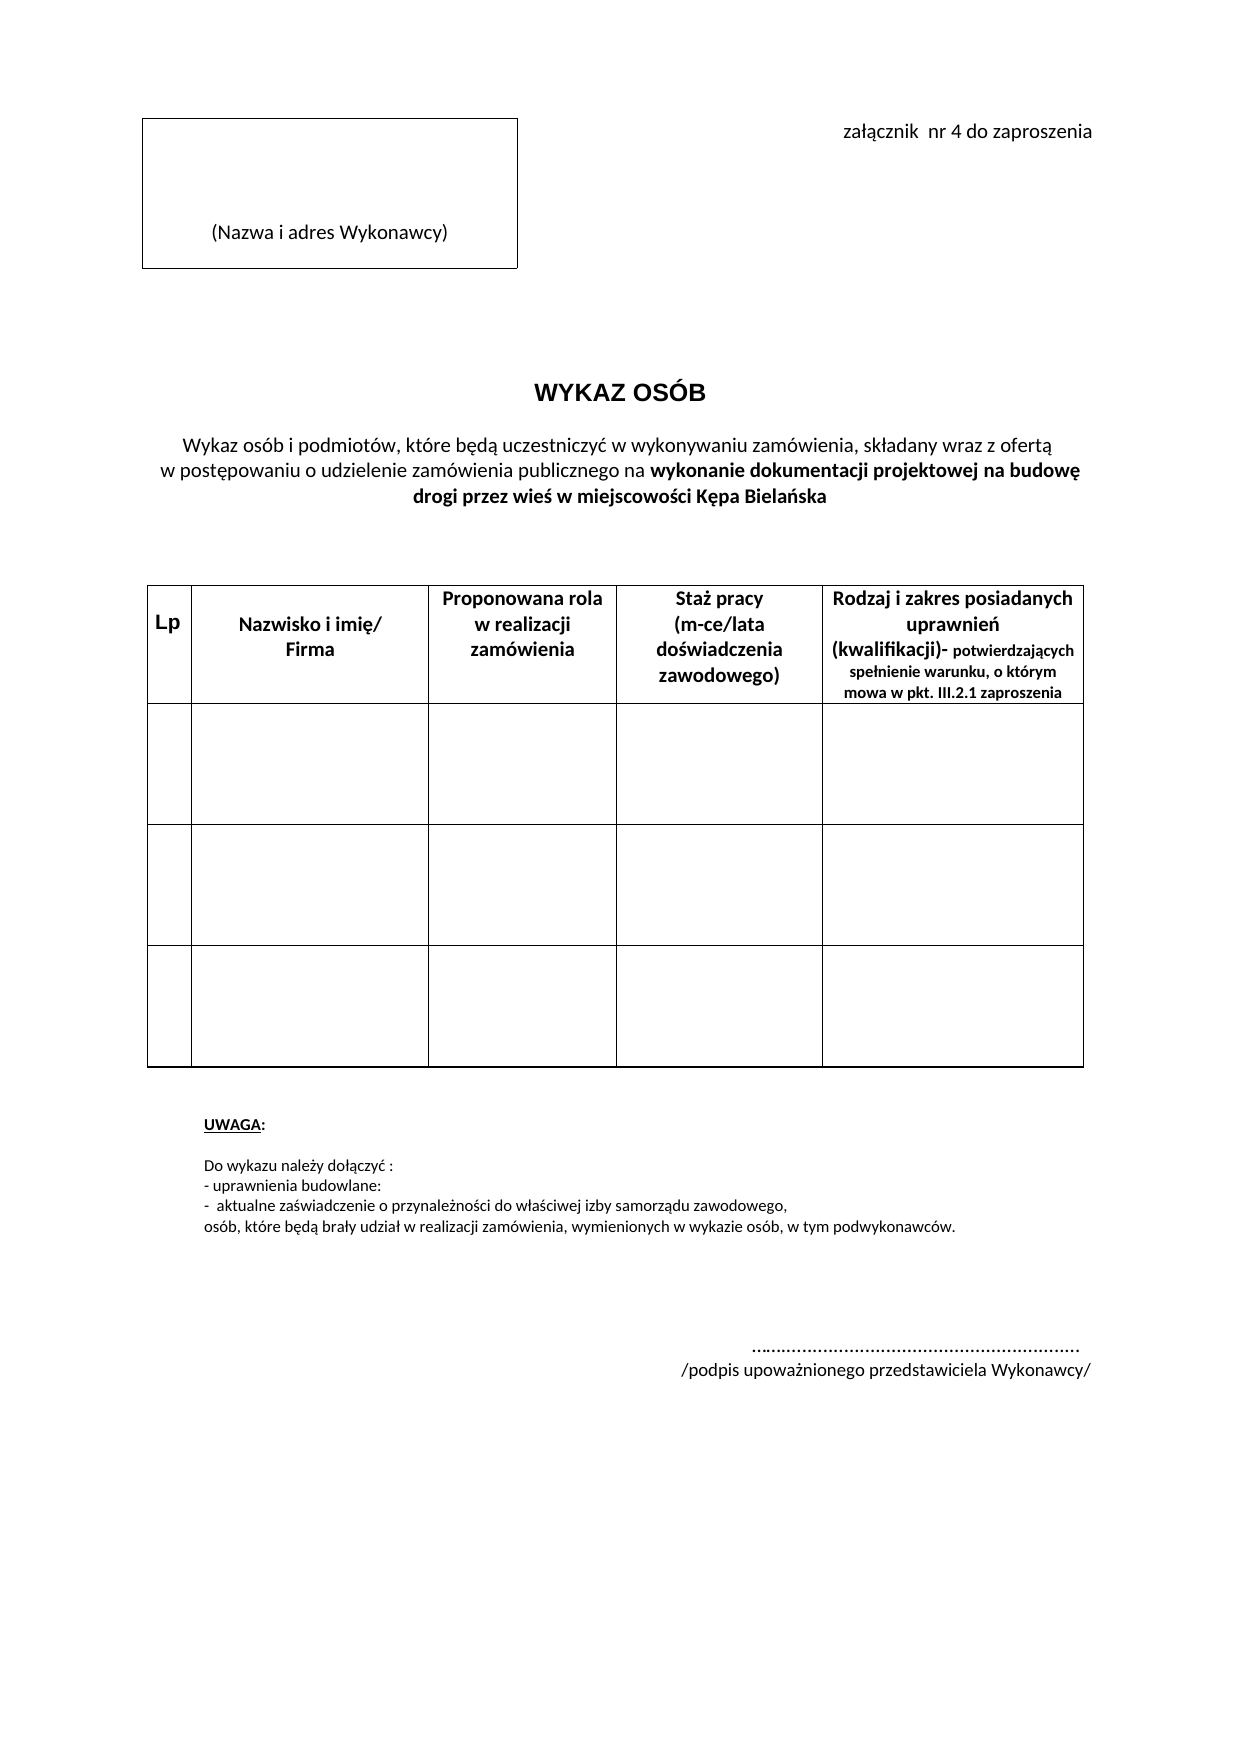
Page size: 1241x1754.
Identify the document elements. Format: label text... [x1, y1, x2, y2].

text - aktualne zaświadczenie o przynależności do właściwej izby samorządu zawodowego, [148, 1196, 1093, 1216]
table_header Rodzaj i zakres posiadanych uprawnień (kwalifikacji)- potwierdzających spełnienie warunku, o którym mowa w pkt. III.2.1 zaproszenia [823, 586, 1083, 702]
table_header Proponowana rola w realizacji zamówienia [429, 586, 616, 702]
table_cell [148, 946, 191, 1066]
table_cell [429, 825, 616, 945]
text osób, które będą brały udział w realizacji zamówienia, wymienionych w wykazie osób, w tym podwykonawców. [204, 1216, 1093, 1236]
table_cell [429, 704, 616, 824]
table_cell [192, 946, 428, 1066]
text załącznik nr 4 do zaproszenia [518, 118, 1093, 143]
table_cell [429, 946, 616, 1066]
text UWAGA: [204, 1114, 1093, 1135]
text - uprawnienia budowlane: [204, 1175, 1093, 1196]
table_cell [148, 704, 191, 824]
table_cell [617, 825, 822, 945]
table_cell [192, 704, 428, 824]
table_cell [823, 825, 1083, 945]
text Wykaz osób i podmiotów, które będą uczestniczyć w wykonywaniu zamówienia, składany wraz z ofertą w postępowaniu o udzielenie zamówienia publicznego na wykonanie dokumentacji projektowej na budowę drogi przez wieś w miejscowości Kępa Bielańska [148, 432, 1093, 508]
table_cell [617, 704, 822, 824]
table_cell [823, 704, 1083, 824]
table_cell [148, 825, 191, 945]
table_cell [192, 825, 428, 945]
table_cell [823, 946, 1083, 1066]
table_cell [617, 946, 822, 1066]
table_header Nazwisko i imię/ Firma [192, 586, 428, 702]
table_header Staż pracy (m-ce/lata doświadczenia zawodowego) [617, 586, 822, 702]
subtitle WYKAZ OSÓB [148, 378, 1093, 407]
text /podpis upoważnionego przedstawiciela Wykonawcy/ [204, 1358, 1093, 1381]
text Do wykazu należy dołączyć : [204, 1155, 1093, 1175]
text ……......................................................... [204, 1333, 1093, 1358]
table_header Lp [148, 586, 191, 702]
